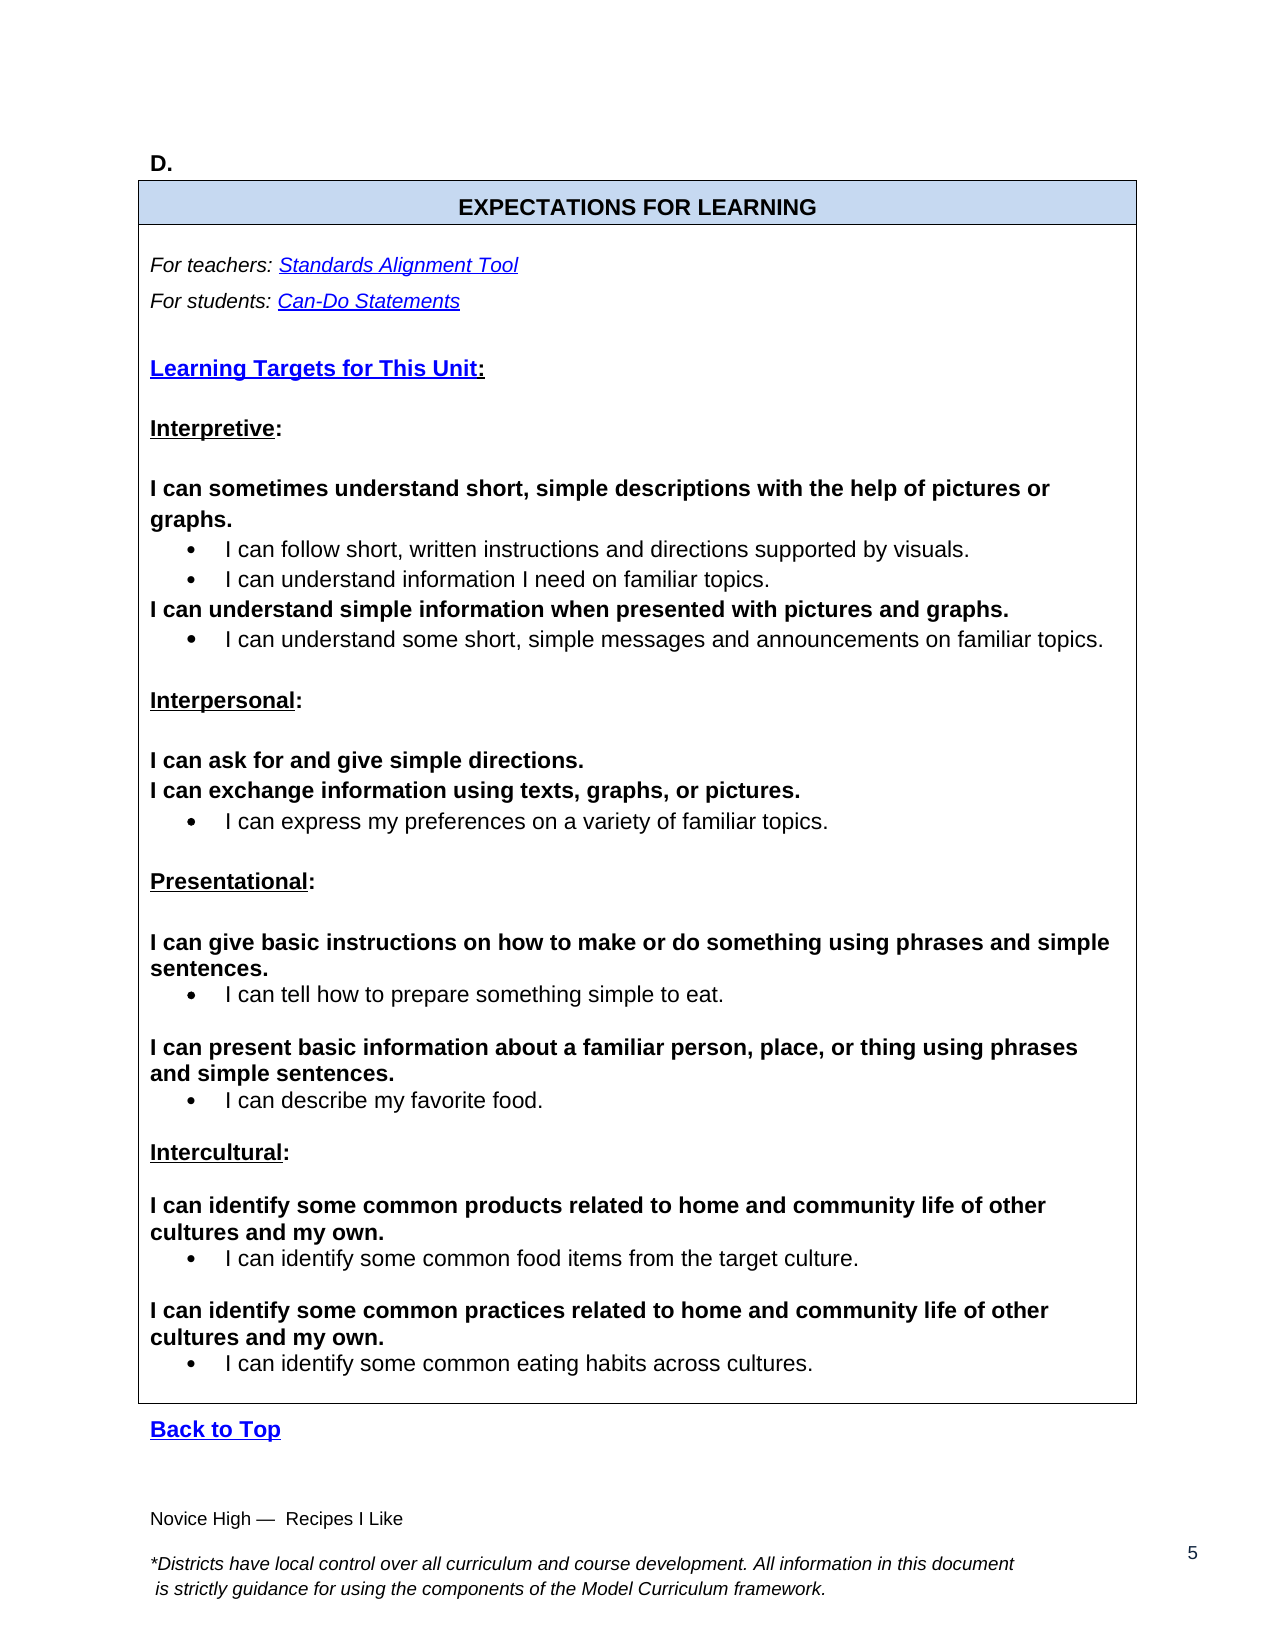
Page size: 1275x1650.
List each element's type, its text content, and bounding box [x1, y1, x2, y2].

table_header EXPECTATIONS FOR LEARNING [139, 181, 1136, 224]
text D. [150, 150, 1125, 176]
text Back to Top [150, 1416, 1125, 1443]
table_cell For teachers: Standards Alignment Tool For students: Can-Do Statements Learning Targets for This Unit: Interpretive: I can sometimes understand short, simple descriptions with the help of pictures or graphs. I can follow short, written instructions and directions supported by visuals. I can understand information I need on familiar topics. I can understand simple information when presented with pictures and graphs. I can understand some short, simple messages and announcements on familiar topics. Interpersonal: I can ask for and give simple directions. I can exchange information using texts, graphs, or pictures. I can express my preferences on a variety of familiar topics. Presentational: I can give basic instructions on how to make or do something using phrases and simple sentences. I can tell how to prepare something simple to eat. I can present basic information about a familiar person, place, or thing using phrases and simple sentences. I can describe my favorite food. Intercultural: I can identify some common products related to home and community life of other cultures and my own. I can identify some common food items from the target culture. I can identify some common practices related to home and community life of other cultures and my own. I can identify some common eating habits across cultures. [139, 225, 1136, 1403]
